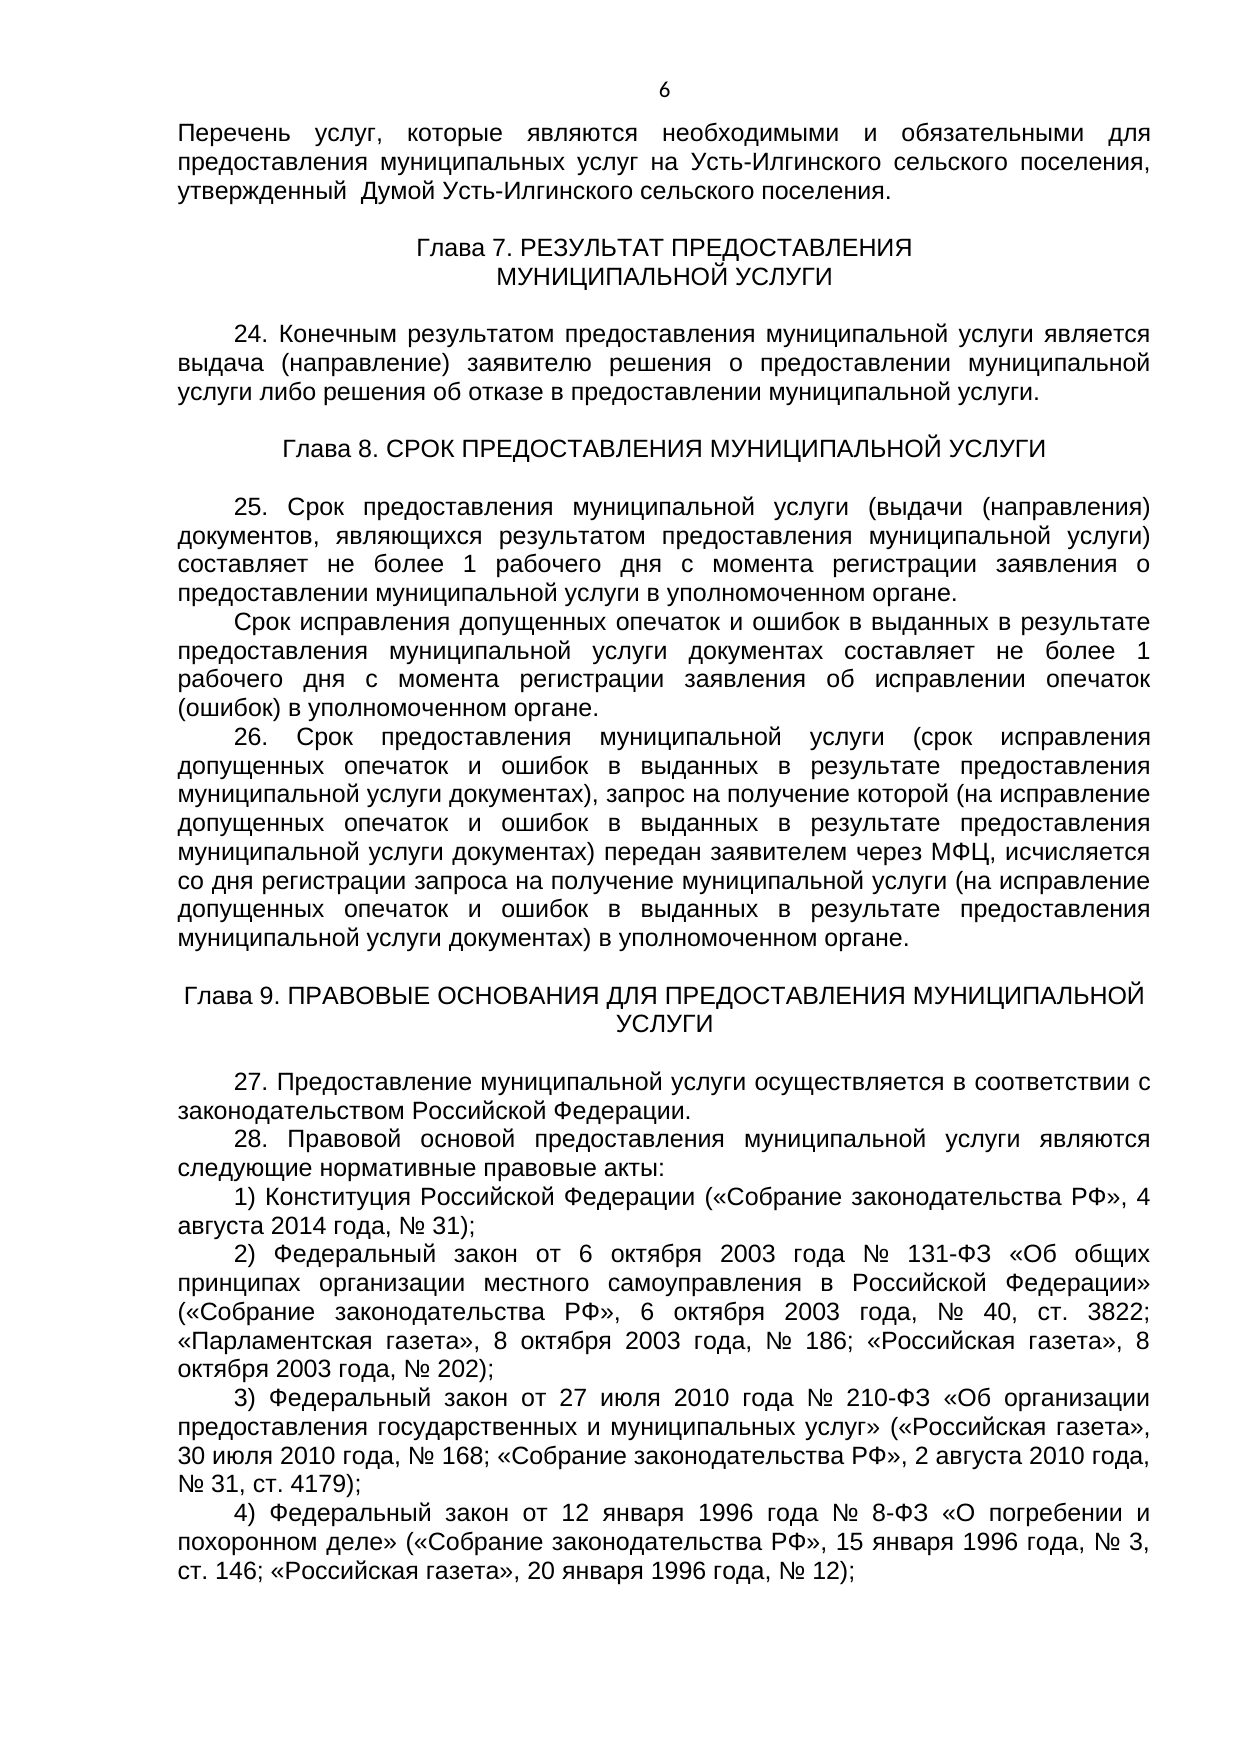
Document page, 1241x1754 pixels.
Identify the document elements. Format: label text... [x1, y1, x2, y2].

text 24. Конечным результатом предоставления муниципальной услуги является выдача (направление) заявителю решения о предоставлении муниципальной услуги либо решения об отказе в предоставлении муниципальной услуги. [177, 319, 1152, 406]
text Глава 8. СРОК ПРЕДОСТАВЛЕНИЯ МУНИЦИПАЛЬНОЙ УСЛУГИ [177, 434, 1152, 463]
text МУНИЦИПАЛЬНОЙ УСЛУГИ [177, 262, 1152, 291]
text 25. Срок предоставления муниципальной услуги (выдачи (направления) документов, являющихся результатом предоставления муниципальной услуги) составляет не более 1 рабочего дня с момента регистрации заявления о предоставлении муниципальной услуги в уполномоченном органе. [177, 492, 1152, 607]
text 1) Конституция Российской Федерации («Собрание законодательства РФ», 4 августа 2014 года, № 31); [177, 1182, 1152, 1239]
text 2) Федеральный закон от 6 октября 2003 года № 131-ФЗ «Об общих принципах организации местного самоуправления в Российской Федерации» («Собрание законодательства РФ», 6 октября 2003 года, № 40, ст. 3822; «Парламентская газета», 8 октября 2003 года, № 186; «Российская газета», 8 октября 2003 года, № 202); [177, 1239, 1152, 1383]
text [177, 118, 1152, 204]
text Глава 9. ПРАВОВЫЕ ОСНОВАНИЯ ДЛЯ ПРЕДОСТАВЛЕНИЯ МУНИЦИПАЛЬНОЙ УСЛУГИ [177, 981, 1152, 1038]
text 28. Правовой основой предоставления муниципальной услуги являются следующие нормативные правовые акты: [177, 1124, 1152, 1182]
text Срок исправления допущенных опечаток и ошибок в выданных в результате предоставления муниципальной услуги документах составляет не более 1 рабочего дня с момента регистрации заявления об исправлении опечаток (ошибок) в уполномоченном органе. [177, 607, 1152, 722]
text 4) Федеральный закон от 12 января 1996 года № 8-ФЗ «О погребении и похоронном деле» («Собрание законодательства РФ», 15 января 1996 года, № 3, ст. 146; «Российская газета», 20 января 1996 года, № 12); [177, 1498, 1152, 1584]
text 26. Срок предоставления муниципальной услуги (срок исправления допущенных опечаток и ошибок в выданных в результате предоставления муниципальной услуги документах), запрос на получение которой (на исправление допущенных опечаток и ошибок в выданных в результате предоставления муниципальной услуги документах) передан заявителем через МФЦ, исчисляется со дня регистрации запроса на получение муниципальной услуги (на исправление допущенных опечаток и ошибок в выданных в результате предоставления муниципальной услуги документах) в уполномоченном органе. [177, 722, 1152, 952]
text Глава 7. РЕЗУЛЬТАТ ПРЕДОСТАВЛЕНИЯ [177, 233, 1152, 262]
text 3) Федеральный закон от 27 июля 2010 года № 210-ФЗ «Об организации предоставления государственных и муниципальных услуг» («Российская газета», 30 июля 2010 года, № 168; «Собрание законодательства РФ», 2 августа 2010 года, № 31, ст. 4179); [177, 1383, 1152, 1498]
text 27. Предоставление муниципальной услуги осуществляется в соответствии с законодательством Российской Федерации. [177, 1067, 1152, 1124]
